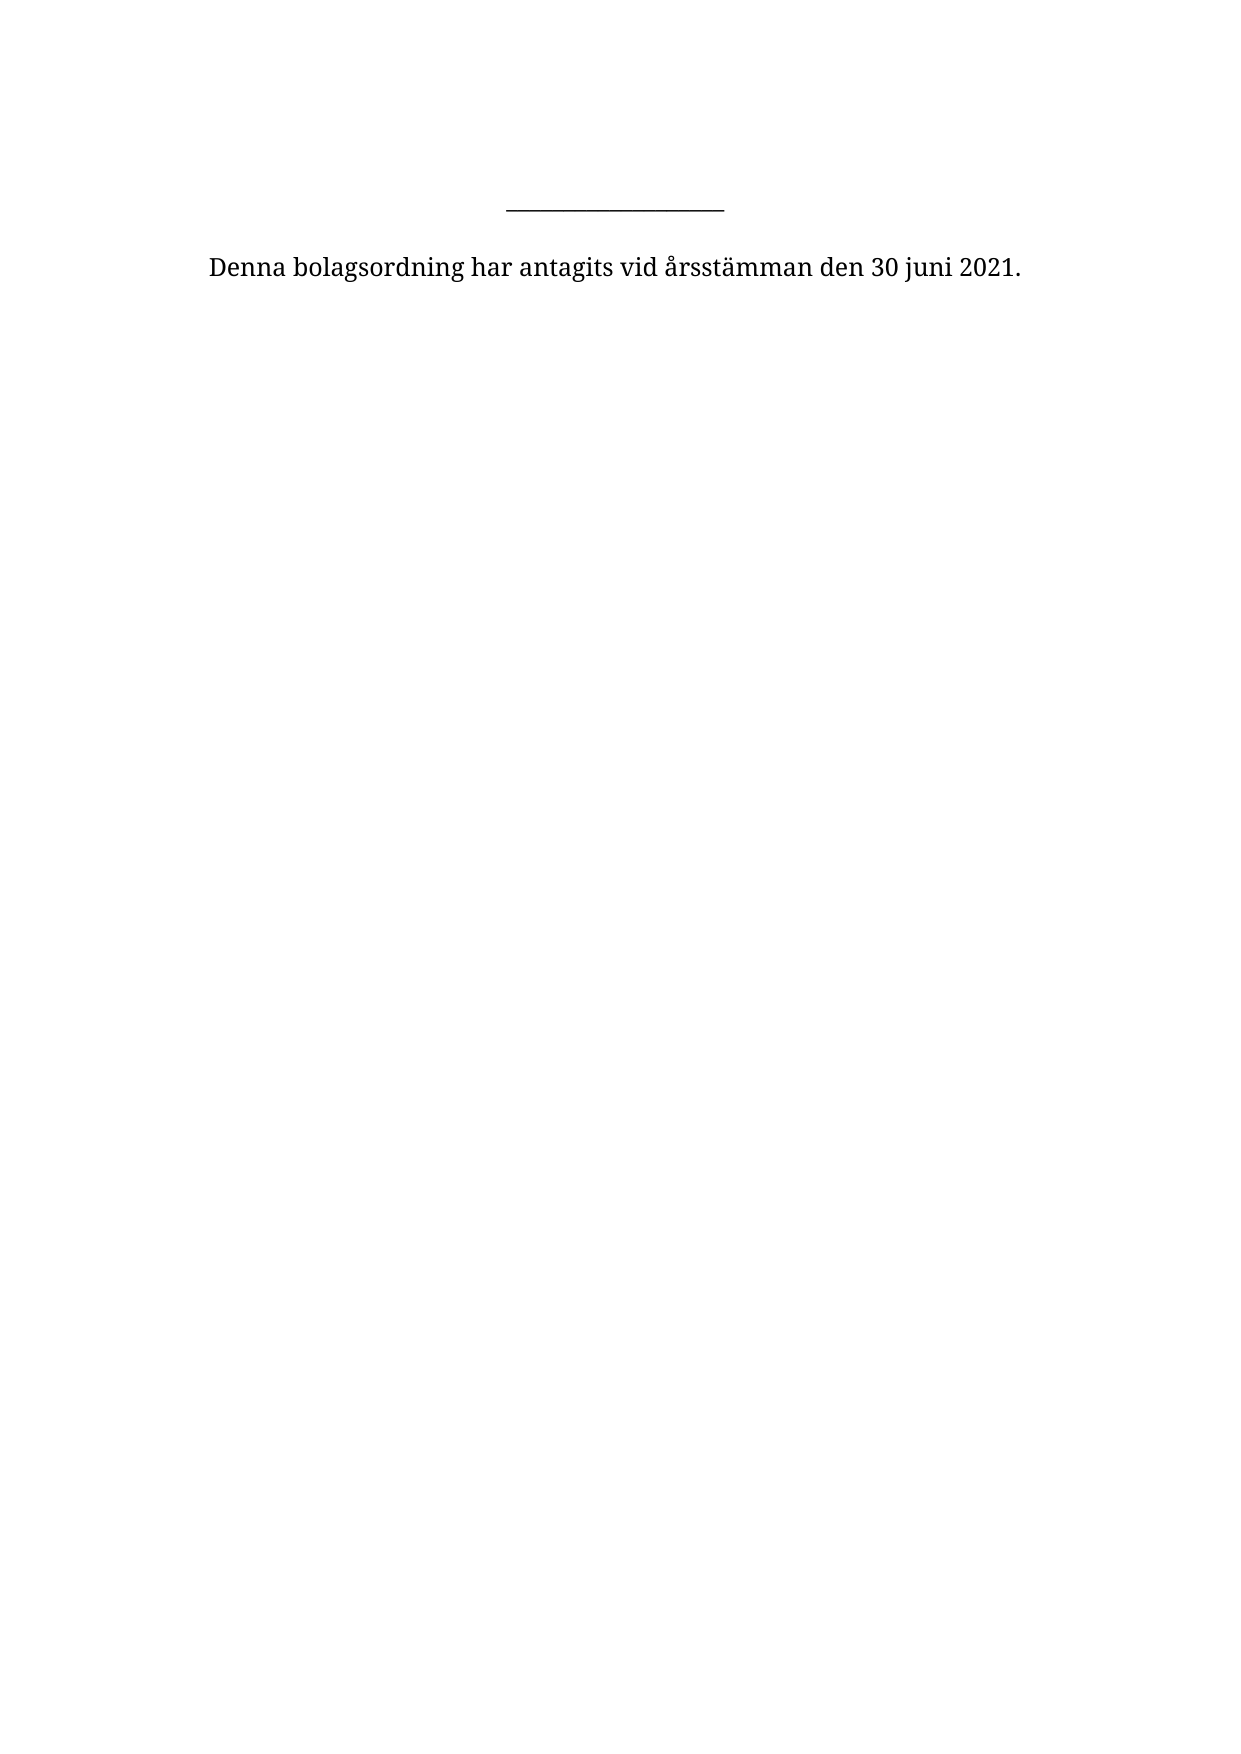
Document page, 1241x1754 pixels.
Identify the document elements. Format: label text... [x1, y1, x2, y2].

text Denna bolagsordning har antagits vid årsstämman den 30 juni 2021. [179, 250, 1051, 284]
text ___________________ [179, 182, 1051, 216]
